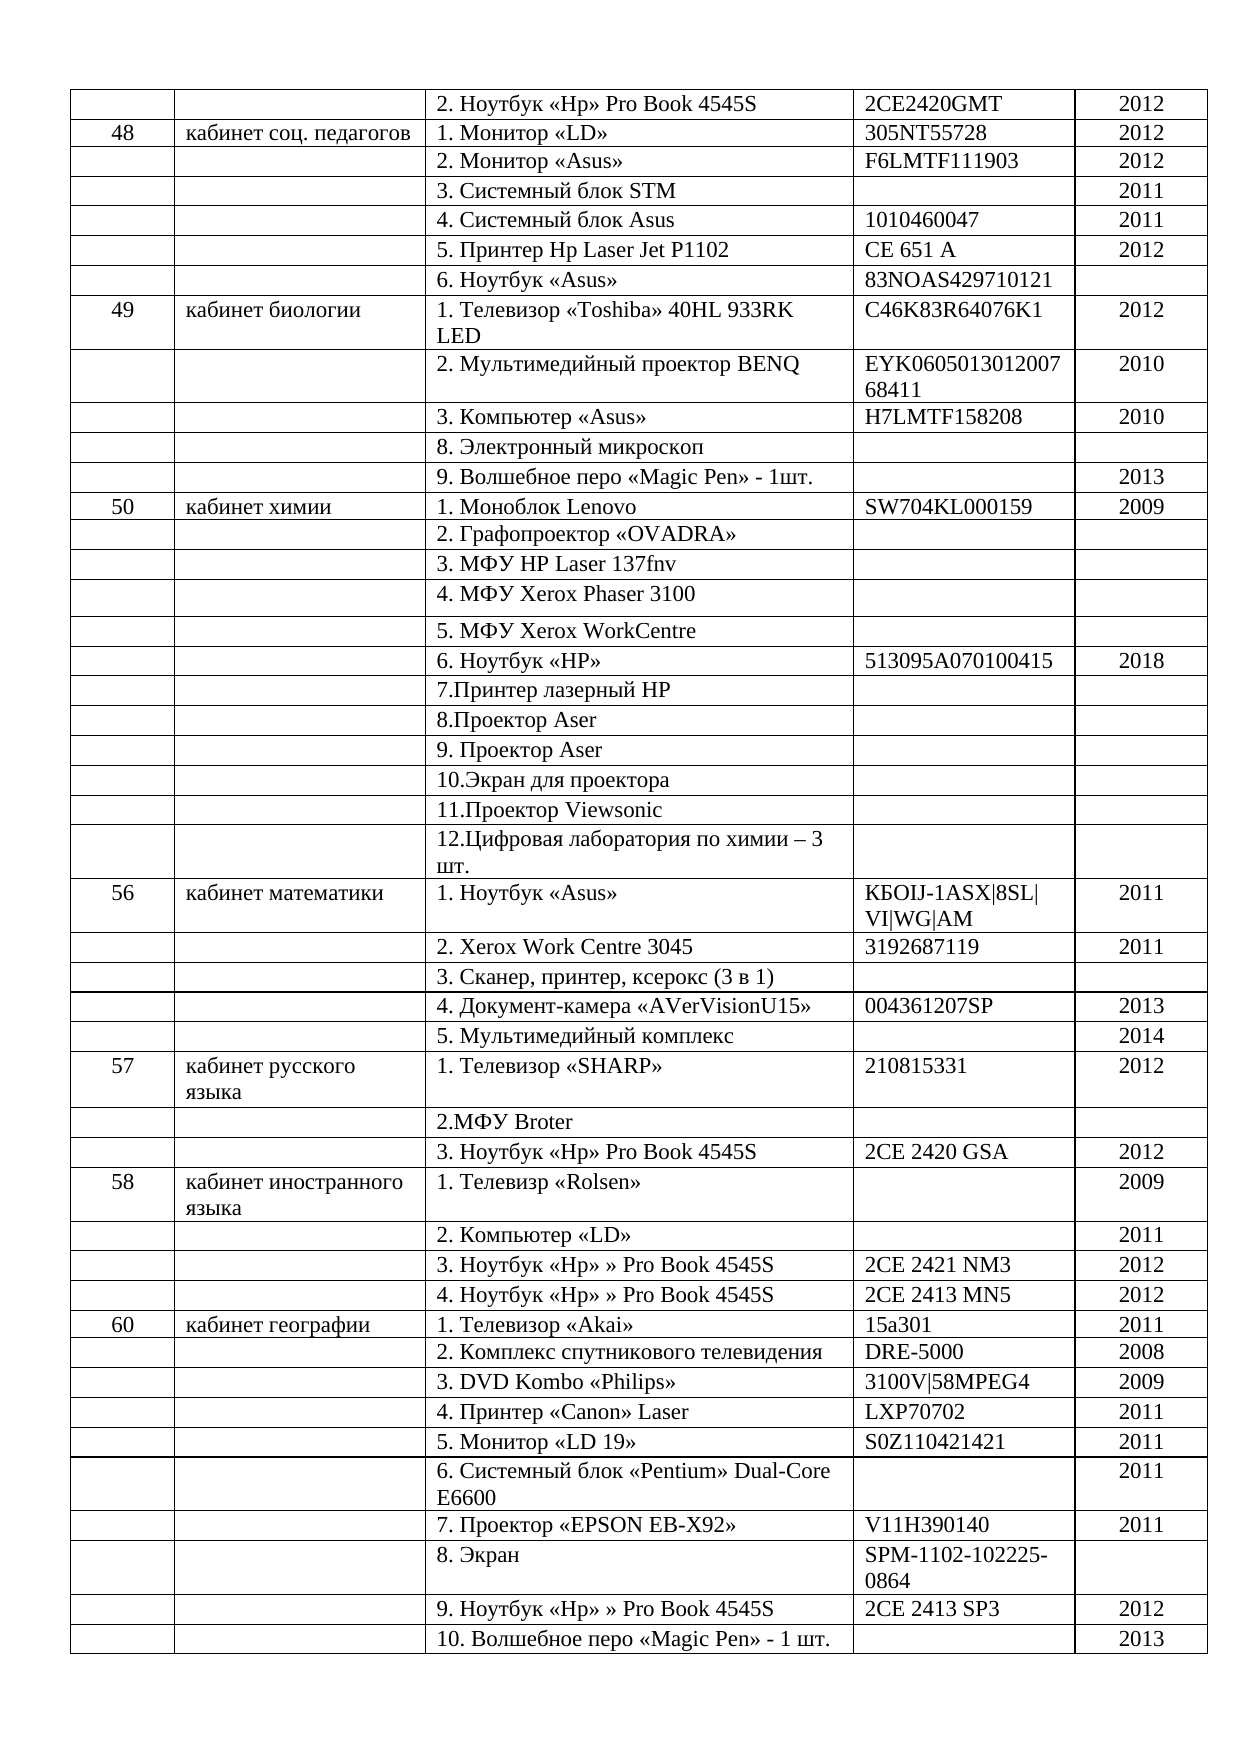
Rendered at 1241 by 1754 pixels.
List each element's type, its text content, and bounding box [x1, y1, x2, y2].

table_cell 2012 [1076, 120, 1207, 146]
table_cell 305NT55728 [854, 120, 1074, 146]
table_cell 2012 [1076, 1281, 1207, 1310]
table_cell 4. Ноутбук «Hp» » Pro Book 4545S [426, 1281, 853, 1310]
table_cell 2012 [1076, 147, 1207, 176]
table_cell 4. МФУ Xerox Phaser 3100 [426, 580, 853, 616]
table_cell [175, 647, 425, 675]
table_cell [175, 993, 425, 1021]
table_cell 2011 [1076, 1398, 1207, 1427]
table_cell 2011 [1076, 177, 1207, 205]
table_cell [175, 206, 425, 235]
table_cell 2010 [1076, 350, 1207, 402]
table_cell [71, 206, 174, 235]
table_cell 2CE 2421 NM3 [854, 1251, 1074, 1280]
table_cell [175, 1338, 425, 1367]
table_cell [854, 1458, 1074, 1510]
table_cell [1076, 266, 1207, 295]
table_cell 2011 [1076, 879, 1207, 932]
table_cell [175, 796, 425, 824]
table_cell [175, 90, 425, 118]
table_cell C46K83R64076K1 [854, 296, 1074, 348]
table_cell 15а301 [854, 1311, 1074, 1337]
table_cell [175, 706, 425, 735]
table_cell V11H390140 [854, 1511, 1074, 1540]
table_cell 57 [71, 1052, 174, 1107]
table_cell F6LMTF111903 [854, 147, 1074, 176]
table_cell [854, 617, 1074, 646]
table_cell [854, 796, 1074, 824]
table_cell [1076, 617, 1207, 646]
table_cell SW704KL000159 [854, 493, 1074, 519]
table_cell 3. Ноутбук «Hp» » Pro Book 4545S [426, 1251, 853, 1280]
table_cell 8. Экран [426, 1541, 853, 1594]
table_cell [1076, 1541, 1207, 1594]
table_cell [71, 993, 174, 1021]
table_cell 7.Принтер лазерный HP [426, 676, 853, 705]
table_cell [175, 1138, 425, 1167]
table_cell 4. Принтер «Canon» Laser [426, 1398, 853, 1427]
table_cell 48 [71, 120, 174, 146]
table_cell кабинет русского языка [175, 1052, 425, 1107]
table_cell [175, 1281, 425, 1310]
table_cell 8.Проектор Aser [426, 706, 853, 735]
table_cell [1076, 825, 1207, 878]
table_cell [175, 580, 425, 616]
table_cell 2018 [1076, 647, 1207, 675]
table_cell [175, 520, 425, 549]
table_cell [1076, 580, 1207, 616]
table_cell [71, 1281, 174, 1310]
table_cell 1. Телевизор «Toshiba» 40HL 933RK LED [426, 296, 853, 348]
table_cell 3100V|58MPEG4 [854, 1368, 1074, 1397]
table_cell [854, 550, 1074, 579]
table_cell 2009 [1076, 493, 1207, 519]
table_cell [71, 1368, 174, 1397]
table_cell [71, 825, 174, 878]
table_cell [175, 1222, 425, 1250]
table_cell [71, 1108, 174, 1137]
table_cell [71, 766, 174, 794]
table_cell [71, 706, 174, 735]
table_cell 1. Монитор «LD» [426, 120, 853, 146]
table_cell 2. Компьютер «LD» [426, 1222, 853, 1250]
table_cell [71, 1595, 174, 1623]
table_cell [854, 463, 1074, 492]
table_cell [1076, 736, 1207, 765]
table_cell [854, 766, 1074, 794]
table_cell 2013 [1076, 463, 1207, 492]
table_cell 2. Комплекс спутникового телевидения [426, 1338, 853, 1367]
table_cell [1076, 676, 1207, 705]
table_cell 2CE 2413 SP3 [854, 1595, 1074, 1623]
table_cell 3. МФУ HP Laser 137fnv [426, 550, 853, 579]
table_cell 5. Принтер Hp Laser Jet P1102 [426, 236, 853, 265]
table_cell 4. Системный блок Asus [426, 206, 853, 235]
table_cell [175, 403, 425, 432]
table_cell [71, 1511, 174, 1540]
table_cell [175, 736, 425, 765]
table_cell [175, 266, 425, 295]
table_cell 3. Ноутбук «Hp» Pro Book 4545S [426, 1138, 853, 1167]
table_cell 2008 [1076, 1338, 1207, 1367]
table_cell [854, 580, 1074, 616]
table_cell 2. Графопроектор «OVADRA» [426, 520, 853, 549]
table_cell 2. Ноутбук «Hp» Pro Book 4545S [426, 90, 853, 118]
table_cell [854, 736, 1074, 765]
table_cell 2011 [1076, 1428, 1207, 1456]
table_cell [71, 676, 174, 705]
table_cell [71, 1338, 174, 1367]
table_cell 6. Ноутбук «HP» [426, 647, 853, 675]
table_cell 513095A070100415 [854, 647, 1074, 675]
table_cell [71, 433, 174, 462]
table_cell 3. Компьютер «Asus» [426, 403, 853, 432]
table_cell [175, 350, 425, 402]
table_cell 1010460047 [854, 206, 1074, 235]
table_cell 2012 [1076, 90, 1207, 118]
table_cell [854, 1108, 1074, 1137]
table_cell кабинет соц. педагогов [175, 120, 425, 146]
table_cell [71, 1138, 174, 1167]
table_cell [175, 236, 425, 265]
table_cell [71, 796, 174, 824]
table_cell 50 [71, 493, 174, 519]
table_cell [854, 177, 1074, 205]
table_cell [1076, 433, 1207, 462]
table_cell [71, 933, 174, 962]
table_cell 2CE2420GMT [854, 90, 1074, 118]
table_cell [854, 676, 1074, 705]
table_cell S0Z110421421 [854, 1428, 1074, 1456]
table_cell 12.Цифровая лаборатория по химии – 3 шт. [426, 825, 853, 878]
table_cell 210815331 [854, 1052, 1074, 1107]
table_cell [175, 766, 425, 794]
table_cell [175, 1595, 425, 1623]
table_cell 3192687119 [854, 933, 1074, 962]
table_cell [854, 1022, 1074, 1051]
table_cell [854, 706, 1074, 735]
table_cell 2010 [1076, 403, 1207, 432]
table_cell 2013 [1076, 1625, 1207, 1653]
table_cell 2. Мультимедийный проектор BENQ [426, 350, 853, 402]
table_cell 2012 [1076, 1595, 1207, 1623]
table_cell [71, 350, 174, 402]
table_cell 2011 [1076, 1458, 1207, 1510]
table_cell 1. Телевизр «Rolsen» [426, 1168, 853, 1221]
table_cell [854, 963, 1074, 991]
table_cell 2009 [1076, 1368, 1207, 1397]
table_cell КБOIJ-1ASX|8SL|VI|WG|AM [854, 879, 1074, 932]
table_cell [71, 1458, 174, 1510]
table_cell 10.Экран для проектора [426, 766, 853, 794]
table_cell [71, 1022, 174, 1051]
table_cell [1076, 963, 1207, 991]
table_cell [71, 647, 174, 675]
table_cell [1076, 1108, 1207, 1137]
table_cell 2011 [1076, 1311, 1207, 1337]
table_cell 5. Монитор «LD 19» [426, 1428, 853, 1456]
table_cell [1076, 706, 1207, 735]
table_cell LXP70702 [854, 1398, 1074, 1427]
table_cell [1076, 796, 1207, 824]
table_cell 2011 [1076, 206, 1207, 235]
table_cell [1076, 550, 1207, 579]
table_cell [71, 1222, 174, 1250]
table_cell 1. Телевизор «Akai» [426, 1311, 853, 1337]
table_cell 6. Ноутбук «Asus» [426, 266, 853, 295]
table_cell 8. Электронный микроскоп [426, 433, 853, 462]
table_cell [175, 617, 425, 646]
table_cell 2.МФУ Broter [426, 1108, 853, 1137]
table_cell [175, 1022, 425, 1051]
table_cell 2. Монитор «Asus» [426, 147, 853, 176]
table_cell 004361207SP [854, 993, 1074, 1021]
table_cell 2. Xerox Work Centre 3045 [426, 933, 853, 962]
table_cell 2011 [1076, 1222, 1207, 1250]
table_cell 2012 [1076, 1251, 1207, 1280]
table_cell [175, 147, 425, 176]
table_cell [175, 550, 425, 579]
table_cell [71, 236, 174, 265]
table_cell 5. Мультимедийный комплекс [426, 1022, 853, 1051]
table_cell [71, 463, 174, 492]
table_cell 2011 [1076, 933, 1207, 962]
table_cell [71, 580, 174, 616]
table_cell [854, 1222, 1074, 1250]
table_cell 56 [71, 879, 174, 932]
table_cell [71, 1541, 174, 1594]
table_cell EYK060501301200768411 [854, 350, 1074, 402]
table_cell [71, 1625, 174, 1653]
table_cell [1076, 520, 1207, 549]
table_cell 83NOAS429710121 [854, 266, 1074, 295]
table_cell 2CE 2420 GSA [854, 1138, 1074, 1167]
table_cell [71, 617, 174, 646]
table_cell [175, 1108, 425, 1137]
table_cell [71, 736, 174, 765]
table_cell кабинет математики [175, 879, 425, 932]
table_cell 2012 [1076, 1052, 1207, 1107]
table_cell [175, 177, 425, 205]
table_cell [71, 520, 174, 549]
table_cell 4. Документ-камера «AVerVisionU15» [426, 993, 853, 1021]
table_cell 60 [71, 1311, 174, 1337]
table_cell [175, 433, 425, 462]
table_cell 2012 [1076, 296, 1207, 348]
table_cell [71, 177, 174, 205]
table_cell [71, 1251, 174, 1280]
table_cell [71, 266, 174, 295]
table_cell 6. Системный блок «Pentium» Dual-Core E6600 [426, 1458, 853, 1510]
table_cell 49 [71, 296, 174, 348]
table_cell [175, 1458, 425, 1510]
table_cell [854, 825, 1074, 878]
table_cell кабинет иностранного языка [175, 1168, 425, 1221]
table_cell [71, 550, 174, 579]
table_cell 2012 [1076, 1138, 1207, 1167]
table_cell 1. Телевизор «SHARP» [426, 1052, 853, 1107]
table_cell [175, 1368, 425, 1397]
table_cell 10. Волшебное перо «Magic Pen» - 1 шт. [426, 1625, 853, 1653]
table_cell 2009 [1076, 1168, 1207, 1221]
table_cell [854, 1168, 1074, 1221]
table_cell [71, 1428, 174, 1456]
table_cell [854, 520, 1074, 549]
table_cell 2CE 2413 MN5 [854, 1281, 1074, 1310]
table_cell DRE-5000 [854, 1338, 1074, 1367]
table_cell H7LMTF158208 [854, 403, 1074, 432]
table_cell [175, 1541, 425, 1594]
table_cell [71, 90, 174, 118]
table_cell [71, 147, 174, 176]
table_cell 9. Ноутбук «Hp» » Pro Book 4545S [426, 1595, 853, 1623]
table_cell 1. Моноблок Lenovo [426, 493, 853, 519]
table_cell CE 651 A [854, 236, 1074, 265]
table_cell 9. Волшебное перо «Magic Pen» - 1шт. [426, 463, 853, 492]
table_cell 2012 [1076, 236, 1207, 265]
table_cell [175, 676, 425, 705]
table_cell 5. МФУ Xerox WorkCentre [426, 617, 853, 646]
table_cell [175, 463, 425, 492]
table_cell [854, 1625, 1074, 1653]
table_cell кабинет химии [175, 493, 425, 519]
table_cell 7. Проектор «EPSON EB-X92» [426, 1511, 853, 1540]
table_cell 1. Ноутбук «Asus» [426, 879, 853, 932]
table_cell [71, 1398, 174, 1427]
table_cell 3. Системный блок STM [426, 177, 853, 205]
table_cell [175, 1398, 425, 1427]
table_cell 9. Проектор Aser [426, 736, 853, 765]
table_cell [71, 403, 174, 432]
table_cell [175, 933, 425, 962]
table_cell [71, 963, 174, 991]
table_cell SPM-1102-102225-0864 [854, 1541, 1074, 1594]
table_cell 2013 [1076, 993, 1207, 1021]
table_cell 58 [71, 1168, 174, 1221]
table_cell [175, 1428, 425, 1456]
table_cell 2011 [1076, 1511, 1207, 1540]
table_cell [175, 963, 425, 991]
table_cell [1076, 766, 1207, 794]
table_cell [175, 1251, 425, 1280]
table_cell [175, 825, 425, 878]
table_cell [175, 1511, 425, 1540]
table_cell 3. DVD Kombo «Philips» [426, 1368, 853, 1397]
table_cell 2014 [1076, 1022, 1207, 1051]
table_cell [854, 433, 1074, 462]
table_cell 3. Сканер, принтер, ксерокс (3 в 1) [426, 963, 853, 991]
table_cell кабинет географии [175, 1311, 425, 1337]
table_cell кабинет биологии [175, 296, 425, 348]
table_cell [175, 1625, 425, 1653]
table_cell 11.Проектор Viewsonic [426, 796, 853, 824]
